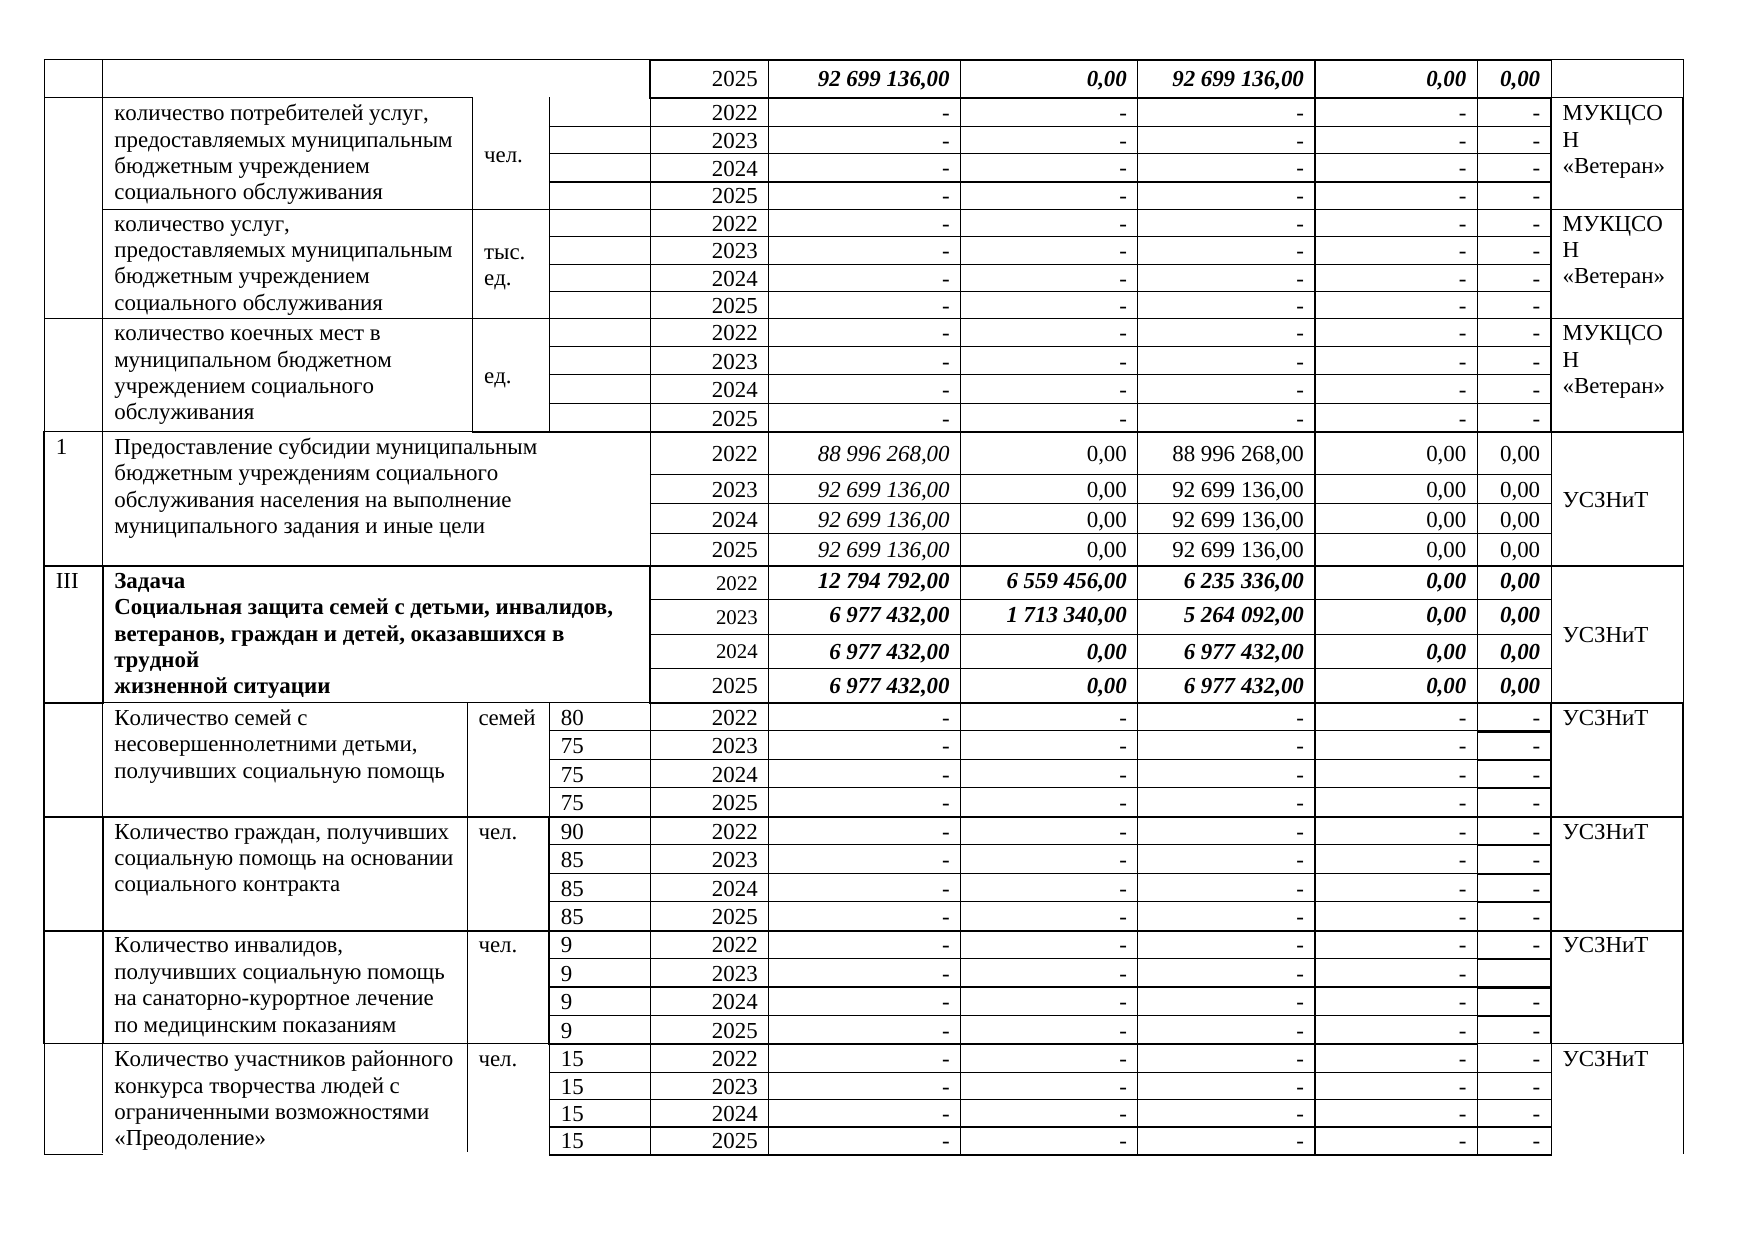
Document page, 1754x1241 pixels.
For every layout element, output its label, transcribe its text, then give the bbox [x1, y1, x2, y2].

table_cell - [1138, 959, 1314, 986]
table_cell - [1478, 1044, 1551, 1072]
table_cell 2023 [651, 845, 768, 873]
table_cell - [1478, 237, 1550, 263]
table_cell - [1138, 874, 1314, 901]
table_cell - [961, 99, 1137, 126]
table_cell - [961, 932, 1137, 958]
table_cell - [1138, 1128, 1314, 1154]
table_cell 85 [550, 845, 650, 873]
table_cell 2022 [651, 567, 768, 599]
table_cell 2023 [651, 475, 768, 503]
table_cell - [1478, 903, 1550, 929]
table_cell - [1138, 127, 1314, 153]
table_cell 0,00 [1316, 433, 1477, 473]
table_cell - [961, 704, 1137, 730]
table_cell Количество участников районного конкурса творчества людей с ограниченными возможностями «Преодоление» [103, 1044, 467, 1154]
table_cell [1478, 960, 1550, 986]
table_cell - [769, 874, 960, 901]
table_cell - [769, 902, 960, 929]
table_cell - [769, 959, 960, 986]
table_cell [550, 183, 650, 209]
table_cell - [1316, 1128, 1477, 1154]
table_cell [550, 210, 650, 236]
table_cell - [1316, 319, 1477, 346]
table_cell 2024 [651, 154, 768, 181]
table_cell - [1316, 347, 1477, 374]
table_cell 2025 [651, 669, 768, 702]
table_cell 2022 [651, 818, 768, 844]
table_cell 9 [550, 988, 650, 1015]
table_cell - [961, 154, 1137, 181]
table_cell - [1478, 292, 1550, 318]
table_cell - [961, 404, 1137, 431]
table_cell 6 977 432,00 [769, 600, 960, 633]
table_cell [550, 347, 650, 374]
table_cell [550, 97, 650, 126]
table_cell 0,00 [1478, 635, 1551, 668]
table_cell - [1316, 154, 1477, 181]
table_cell - [961, 292, 1137, 318]
table_cell [550, 154, 650, 181]
table_cell УСЗНиТ [1552, 1044, 1683, 1154]
table_cell - [1138, 99, 1314, 126]
table_cell - [1316, 704, 1477, 730]
table_cell [550, 375, 650, 403]
table_cell 0,00 [961, 61, 1137, 97]
table_cell 92 699 136,00 [769, 534, 960, 565]
table_cell - [1138, 404, 1314, 431]
table_cell - [1316, 99, 1477, 126]
table_cell - [1316, 760, 1477, 787]
table_cell - [961, 237, 1137, 263]
table_cell количество потребителей услуг, предоставляемых муниципальным бюджетным учреждением социального обслуживания [103, 98, 472, 209]
table_cell - [1316, 1100, 1477, 1126]
table_cell - [1138, 265, 1314, 291]
table_cell - [1138, 210, 1314, 236]
table_cell - [1316, 932, 1477, 958]
table_cell МУКЦСОН «Ветеран» [1552, 98, 1682, 209]
table_cell - [769, 154, 960, 181]
table_cell 0,00 [961, 433, 1137, 473]
table_cell - [1478, 733, 1550, 759]
table_cell Задача Социальная защита семей с детьми, инвалидов, ветеранов, граждан и детей, оказавшихся в трудной жизненной ситуации [104, 567, 649, 702]
table_cell [45, 98, 102, 318]
table_cell 2024 [651, 874, 768, 901]
table_cell - [1138, 319, 1314, 346]
table_cell - [769, 1100, 960, 1126]
table_cell - [1478, 1128, 1551, 1154]
table_cell - [1138, 375, 1314, 403]
table_cell 0,00 [1316, 534, 1477, 565]
table_cell - [769, 932, 960, 958]
table_cell [550, 404, 650, 431]
table_cell - [1138, 1045, 1314, 1072]
table_cell 2024 [651, 635, 768, 668]
table_cell 2023 [651, 600, 768, 633]
table_cell [45, 932, 102, 1043]
table_cell 0,00 [1478, 504, 1551, 532]
table_cell - [961, 210, 1137, 236]
table_cell - [961, 375, 1137, 403]
table_cell 6 977 432,00 [769, 669, 960, 702]
table_cell 2025 [651, 1016, 768, 1043]
table_cell 92 699 136,00 [1138, 475, 1314, 503]
table_cell - [769, 988, 960, 1015]
table_cell 2024 [651, 375, 768, 403]
table_cell [45, 1044, 103, 1154]
table_cell 9 [550, 959, 650, 986]
table_cell - [1138, 237, 1314, 263]
table_cell - [1138, 704, 1314, 730]
table_cell - [1138, 845, 1314, 873]
table_cell - [769, 760, 960, 787]
table_cell 15 [550, 1128, 650, 1154]
table_cell 2025 [651, 61, 768, 97]
table_cell - [769, 404, 960, 431]
table_cell - [1138, 988, 1314, 1015]
table_cell 2022 [651, 932, 768, 958]
table_cell - [1478, 932, 1550, 958]
table_cell - [1316, 375, 1477, 403]
table_cell 2023 [651, 959, 768, 986]
table_cell - [961, 1100, 1137, 1126]
table_cell МУКЦСОН «Ветеран» [1552, 319, 1682, 431]
table_cell - [1316, 818, 1477, 844]
table_cell чел. [467, 1044, 549, 1154]
table_cell количество коечных мест в муниципальном бюджетном учреждением социального обслуживания [103, 319, 472, 431]
table_cell чел. [468, 818, 548, 929]
table_cell 2024 [651, 760, 768, 787]
table_cell УСЗНиТ [1552, 704, 1682, 816]
table_cell 6 559 456,00 [961, 567, 1137, 599]
table_cell 6 977 432,00 [1138, 669, 1314, 702]
table_cell - [769, 375, 960, 403]
table_cell - [961, 127, 1137, 153]
table_cell - [1138, 1016, 1314, 1043]
table_cell 92 699 136,00 [1138, 61, 1314, 97]
table_cell 15 [550, 1045, 650, 1072]
table_cell Предоставление субсидии муниципальным бюджетным учреждениям социального обслуживания населения на выполнение муниципального задания и иные цели [103, 432, 650, 565]
table_cell [550, 237, 650, 263]
table_cell 92 699 136,00 [769, 61, 960, 97]
table_cell - [1478, 265, 1550, 291]
table_cell 0,00 [961, 534, 1137, 565]
table_cell - [961, 988, 1137, 1015]
table_cell 0,00 [1316, 600, 1477, 633]
table_cell 0,00 [1478, 600, 1551, 633]
table_cell - [1478, 1073, 1551, 1099]
table_cell - [769, 347, 960, 374]
table_cell - [1316, 1016, 1477, 1043]
table_cell - [1138, 731, 1314, 759]
table_cell 12 794 792,00 [769, 567, 960, 599]
table_cell 92 699 136,00 [1138, 504, 1314, 532]
table_cell 6 977 432,00 [1138, 635, 1314, 668]
table_cell - [769, 788, 960, 816]
table_cell - [769, 99, 960, 126]
table_cell - [961, 874, 1137, 901]
table_cell 0,00 [1478, 534, 1551, 565]
table_cell Количество семей с несовершеннолетними детьми, получивших социальную помощь [103, 703, 467, 816]
table_cell 92 699 136,00 [1138, 534, 1314, 565]
table_cell [550, 265, 650, 291]
table_cell 2024 [651, 1100, 768, 1126]
table_cell 0,00 [1316, 504, 1477, 532]
table_cell 0,00 [1316, 61, 1477, 97]
table_cell 5 264 092,00 [1138, 600, 1314, 633]
table_cell 1 713 340,00 [961, 600, 1137, 633]
table_cell - [1478, 375, 1550, 403]
table_cell - [1316, 292, 1477, 318]
table_cell 0,00 [961, 504, 1137, 532]
table_cell 0,00 [1478, 475, 1551, 503]
table_cell - [1316, 731, 1477, 759]
table_cell - [1478, 127, 1550, 153]
table_cell МУКЦСОН «Ветеран» [1552, 210, 1682, 318]
table_cell - [769, 1016, 960, 1043]
table_cell - [1478, 404, 1550, 431]
table_cell - [1478, 704, 1550, 730]
table_cell Количество инвалидов, получивших социальную помощь на санаторно-курортное лечение по медицинским показаниям [104, 932, 467, 1043]
table_cell - [769, 1045, 960, 1072]
table_cell - [1316, 210, 1477, 236]
table_cell 0,00 [1316, 567, 1477, 599]
table_cell - [961, 1073, 1137, 1099]
table_cell - [1478, 99, 1550, 126]
table_cell - [1316, 788, 1477, 816]
table_cell - [1316, 127, 1477, 153]
table_cell 2023 [651, 731, 768, 759]
table_cell [550, 319, 650, 346]
table_cell - [1316, 988, 1477, 1015]
table_cell - [1478, 989, 1550, 1015]
table_cell - [769, 704, 960, 730]
table_cell - [1478, 319, 1550, 346]
table_cell - [961, 1128, 1137, 1154]
table_cell - [961, 818, 1137, 844]
table_cell - [1478, 347, 1550, 374]
table_cell - [961, 265, 1137, 291]
table_cell - [961, 183, 1137, 209]
table_cell - [1316, 237, 1477, 263]
table_cell 2022 [651, 433, 768, 473]
table_cell - [1316, 265, 1477, 291]
table_cell тыс. ед. [473, 210, 549, 318]
table_cell - [769, 1073, 960, 1099]
table_cell 0,00 [1478, 567, 1551, 599]
table_cell УСЗНиТ [1552, 567, 1683, 702]
table_cell - [961, 347, 1137, 374]
table_cell 2024 [651, 265, 768, 291]
table_cell 0,00 [1316, 669, 1477, 702]
table_cell 9 [550, 932, 650, 958]
table_cell 88 996 268,00 [1138, 433, 1314, 473]
table_cell чел. [468, 932, 548, 1043]
table_cell УСЗНиТ [1552, 433, 1683, 565]
table_cell - [1316, 959, 1477, 986]
table_cell 2025 [651, 902, 768, 929]
table_cell - [961, 1016, 1137, 1043]
table_cell 90 [550, 818, 650, 844]
table_cell - [961, 1045, 1137, 1072]
table_cell [45, 704, 102, 816]
table_cell - [1478, 846, 1550, 873]
table_cell 2023 [651, 1073, 768, 1099]
table_cell - [961, 959, 1137, 986]
table_cell - [1138, 932, 1314, 958]
table_cell - [961, 788, 1137, 816]
table_cell ед. [473, 319, 549, 431]
table_cell - [1478, 875, 1550, 901]
table_cell - [1316, 1045, 1477, 1072]
table_cell 92 699 136,00 [769, 504, 960, 532]
table_cell - [769, 210, 960, 236]
table_cell - [769, 183, 960, 209]
table_cell 2025 [651, 183, 768, 209]
table_cell - [1316, 845, 1477, 873]
table_cell - [1138, 292, 1314, 318]
table_cell - [1478, 183, 1550, 209]
table_cell - [1138, 760, 1314, 787]
table_cell 6 977 432,00 [769, 635, 960, 668]
table_cell 2023 [651, 237, 768, 263]
table_cell 0,00 [1478, 669, 1551, 702]
table_cell 6 235 336,00 [1138, 567, 1314, 599]
table_cell - [769, 237, 960, 263]
table_cell 2022 [651, 1045, 768, 1072]
table_cell - [1316, 183, 1477, 209]
table_cell - [1478, 154, 1550, 181]
table_cell 85 [550, 874, 650, 901]
table_cell 2025 [651, 292, 768, 318]
table_cell - [1138, 154, 1314, 181]
table_cell 75 [550, 731, 650, 759]
table_cell 2023 [651, 127, 768, 153]
table_cell - [1478, 761, 1550, 787]
table_cell - [769, 127, 960, 153]
table_cell 0,00 [961, 669, 1137, 702]
table_cell 2025 [651, 788, 768, 816]
table_cell 0,00 [1478, 433, 1551, 473]
table_cell 85 [550, 902, 650, 929]
table_cell 2023 [651, 347, 768, 374]
table_cell - [961, 902, 1137, 929]
table_cell 75 [550, 788, 650, 816]
table_cell [45, 818, 102, 929]
table_cell 0,00 [1316, 635, 1477, 668]
table_cell - [769, 845, 960, 873]
table_cell 0,00 [1316, 475, 1477, 503]
table_cell семей [468, 703, 549, 816]
table_cell 0,00 [961, 635, 1137, 668]
table_cell - [769, 292, 960, 318]
table_cell - [1316, 1073, 1477, 1099]
table_cell - [769, 818, 960, 844]
table_cell УСЗНиТ [1552, 932, 1682, 1043]
table_cell 2022 [651, 319, 768, 346]
table_cell - [1478, 789, 1550, 816]
table_cell - [961, 731, 1137, 759]
table_cell - [769, 265, 960, 291]
table_cell 1 [45, 432, 102, 565]
table_cell 80 [550, 703, 650, 730]
table_cell - [1478, 818, 1550, 844]
table_cell - [1138, 818, 1314, 844]
table_cell - [1138, 902, 1314, 929]
table_cell - [1138, 347, 1314, 374]
table_cell 2025 [651, 534, 768, 565]
table_cell [550, 292, 650, 318]
table_cell 2025 [651, 404, 768, 431]
table_cell 2025 [651, 1128, 768, 1154]
table_cell - [961, 845, 1137, 873]
table_cell - [961, 760, 1137, 787]
table_cell - [1138, 1100, 1314, 1126]
table_cell - [1316, 404, 1477, 431]
table_cell 2022 [651, 99, 768, 126]
table_cell Количество граждан, получивших социальную помощь на основании социального контракта [104, 818, 467, 929]
table_cell 15 [550, 1073, 650, 1099]
table_cell УСЗНиТ [1552, 818, 1682, 929]
table_cell - [1316, 902, 1477, 929]
table_cell [550, 127, 650, 153]
table_cell III [45, 567, 102, 702]
table_cell 0,00 [961, 475, 1137, 503]
table_cell - [769, 731, 960, 759]
table_cell 75 [550, 760, 650, 787]
table_cell 9 [550, 1016, 650, 1043]
table_cell 0,00 [1478, 61, 1551, 97]
table_cell 92 699 136,00 [769, 475, 960, 503]
table_cell - [769, 319, 960, 346]
table_cell - [1478, 1100, 1551, 1126]
table_cell 88 996 268,00 [769, 433, 960, 473]
table_cell 2022 [651, 210, 768, 236]
table_cell 2022 [651, 704, 768, 730]
table_cell - [1138, 183, 1314, 209]
table_cell чел. [473, 97, 549, 209]
table_cell 2024 [651, 988, 768, 1015]
table_cell - [1138, 1073, 1314, 1099]
table_cell - [1316, 874, 1477, 901]
table_cell 2024 [651, 504, 768, 532]
table_cell 15 [550, 1100, 650, 1126]
table_cell - [1478, 210, 1550, 236]
table_cell - [1138, 788, 1314, 816]
table_cell - [961, 319, 1137, 346]
table_cell количество услуг, предоставляемых муниципальным бюджетным учреждением социального обслуживания [103, 210, 472, 318]
table_cell [45, 319, 102, 431]
table_cell - [1478, 1017, 1550, 1043]
table_cell - [769, 1128, 960, 1154]
